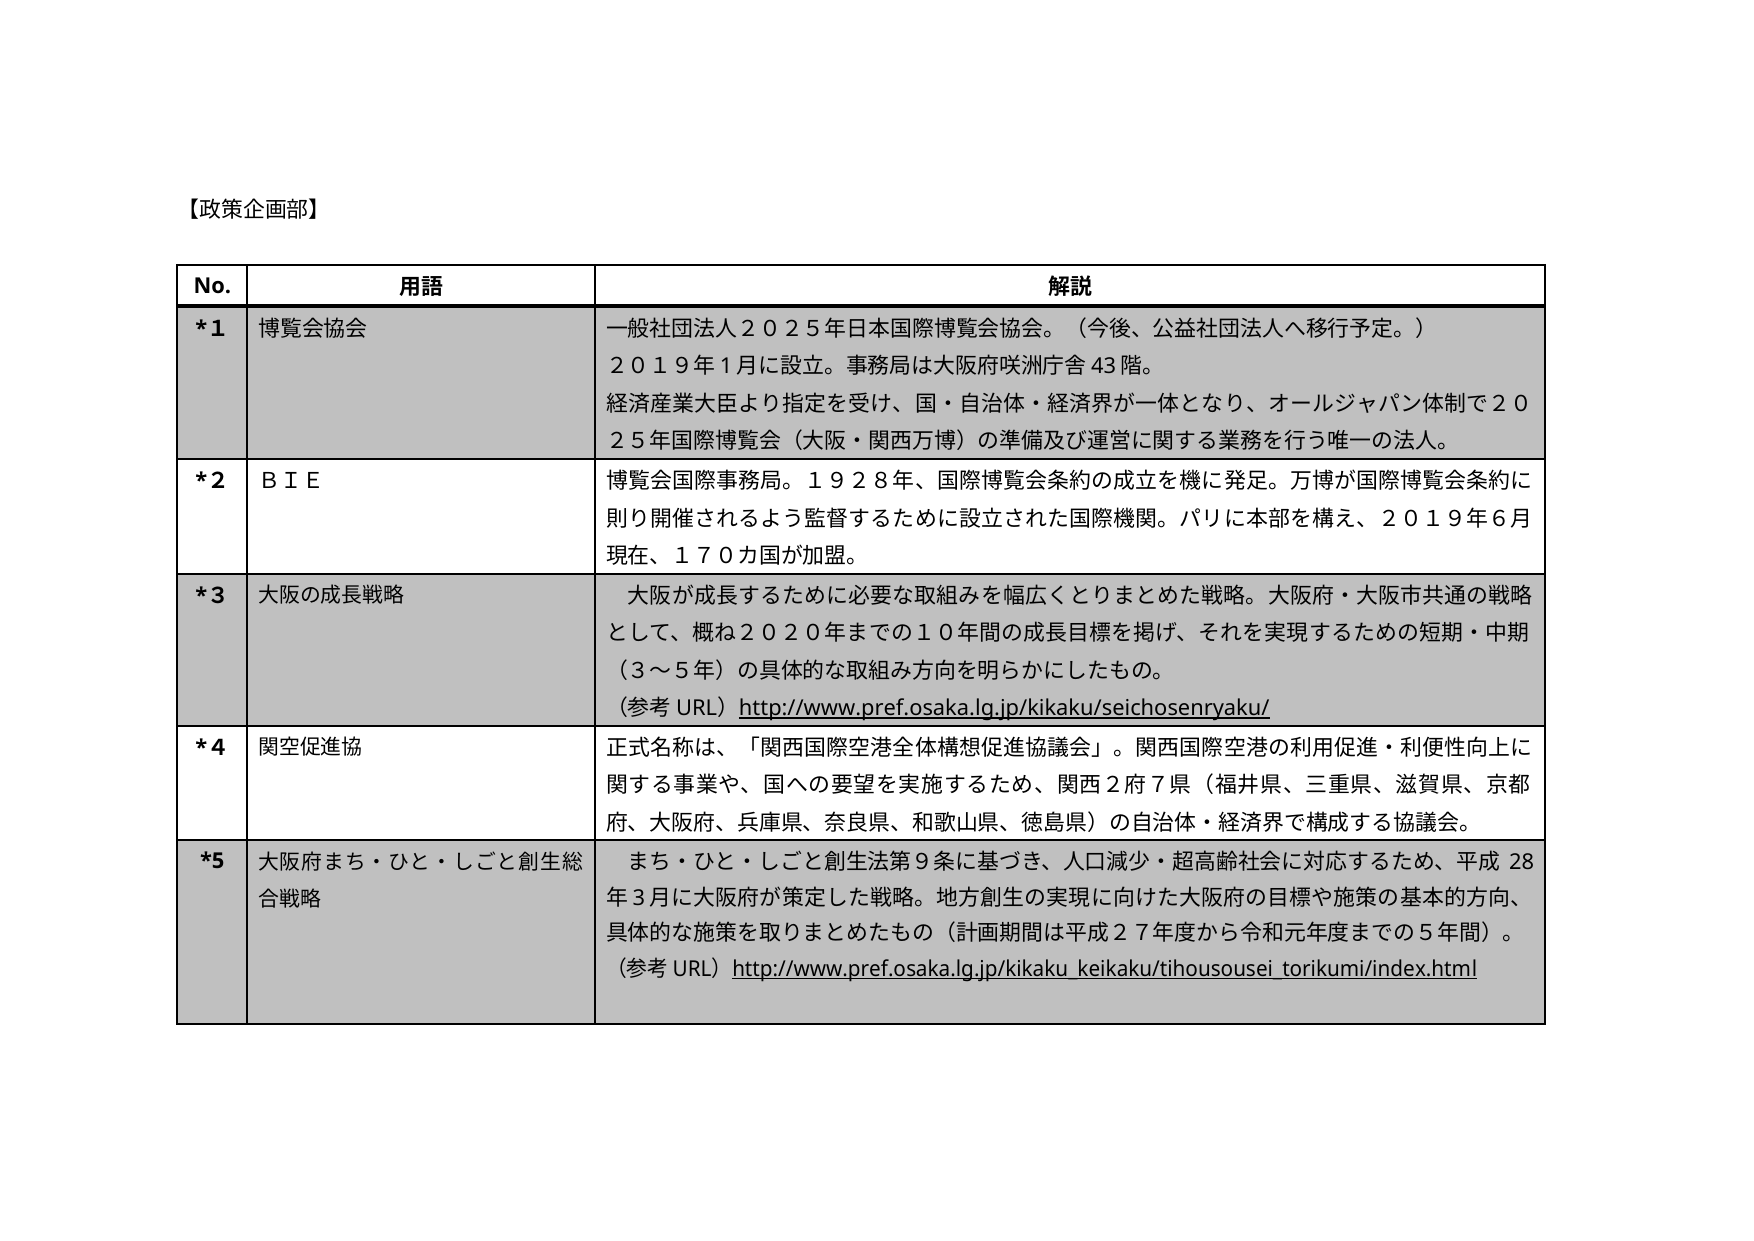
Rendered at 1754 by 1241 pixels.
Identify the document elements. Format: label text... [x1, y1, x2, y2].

table_cell 大阪の成長戦略 [248, 575, 594, 725]
table_cell 一般社団法人２０２５年日本国際博覧会協会。（今後、公益社団法人へ移行予定。） ２０１９年1月に設立。事務局は大阪府咲洲庁舎43階。 経済産業大臣より指定を受け、国・自治体・経済界が一体となり、オールジャパン体制で２０２５年国際博覧会（大阪・関西万博）の準備及び運営に関する業務を行う唯一の法人。 [596, 308, 1544, 458]
table_cell 博覧会国際事務局。１９２８年、国際博覧会条約の成立を機に発足。万博が国際博覧会条約に則り開催されるよう監督するために設立された国際機関。パリに本部を構え、２０１９年６月現在、１７０カ国が加盟。 [596, 460, 1544, 573]
table_cell *２ [178, 460, 246, 573]
table_header No. [178, 266, 246, 303]
table_cell *１ [178, 308, 246, 458]
table_header 用語 [248, 266, 594, 303]
text 【政策企画部】 [177, 189, 1547, 226]
table_cell *３ [178, 575, 246, 725]
table_cell 博覧会協会 [248, 308, 594, 458]
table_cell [596, 841, 1544, 1023]
table_cell ＢＩＥ [248, 460, 594, 573]
table_cell *４ [178, 727, 246, 839]
table_cell 関空促進協 [248, 727, 594, 839]
table_cell 大阪が成長するために必要な取組みを幅広くとりまとめた戦略。大阪府・大阪市共通の戦略として、概ね２０２０年までの１０年間の成長目標を掲げ、それを実現するための短期・中期（３～５年）の具体的な取組み方向を明らかにしたもの。 （参考URL）http://www.pref.osaka.lg.jp/kikaku/seichosenryaku/ [596, 575, 1544, 725]
table_cell 正式名称は、「関西国際空港全体構想促進協議会」。関西国際空港の利用促進・利便性向上に関する事業や、国への要望を実施するため、関西２府７県（福井県、三重県、滋賀県、京都府、大阪府、兵庫県、奈良県、和歌山県、徳島県）の自治体・経済界で構成する協議会。 [596, 727, 1544, 839]
table_cell *5 [178, 841, 246, 1023]
table_header 解説 [596, 266, 1544, 303]
table_cell 大阪府まち・ひと・しごと創生総合戦略 [248, 841, 594, 1023]
